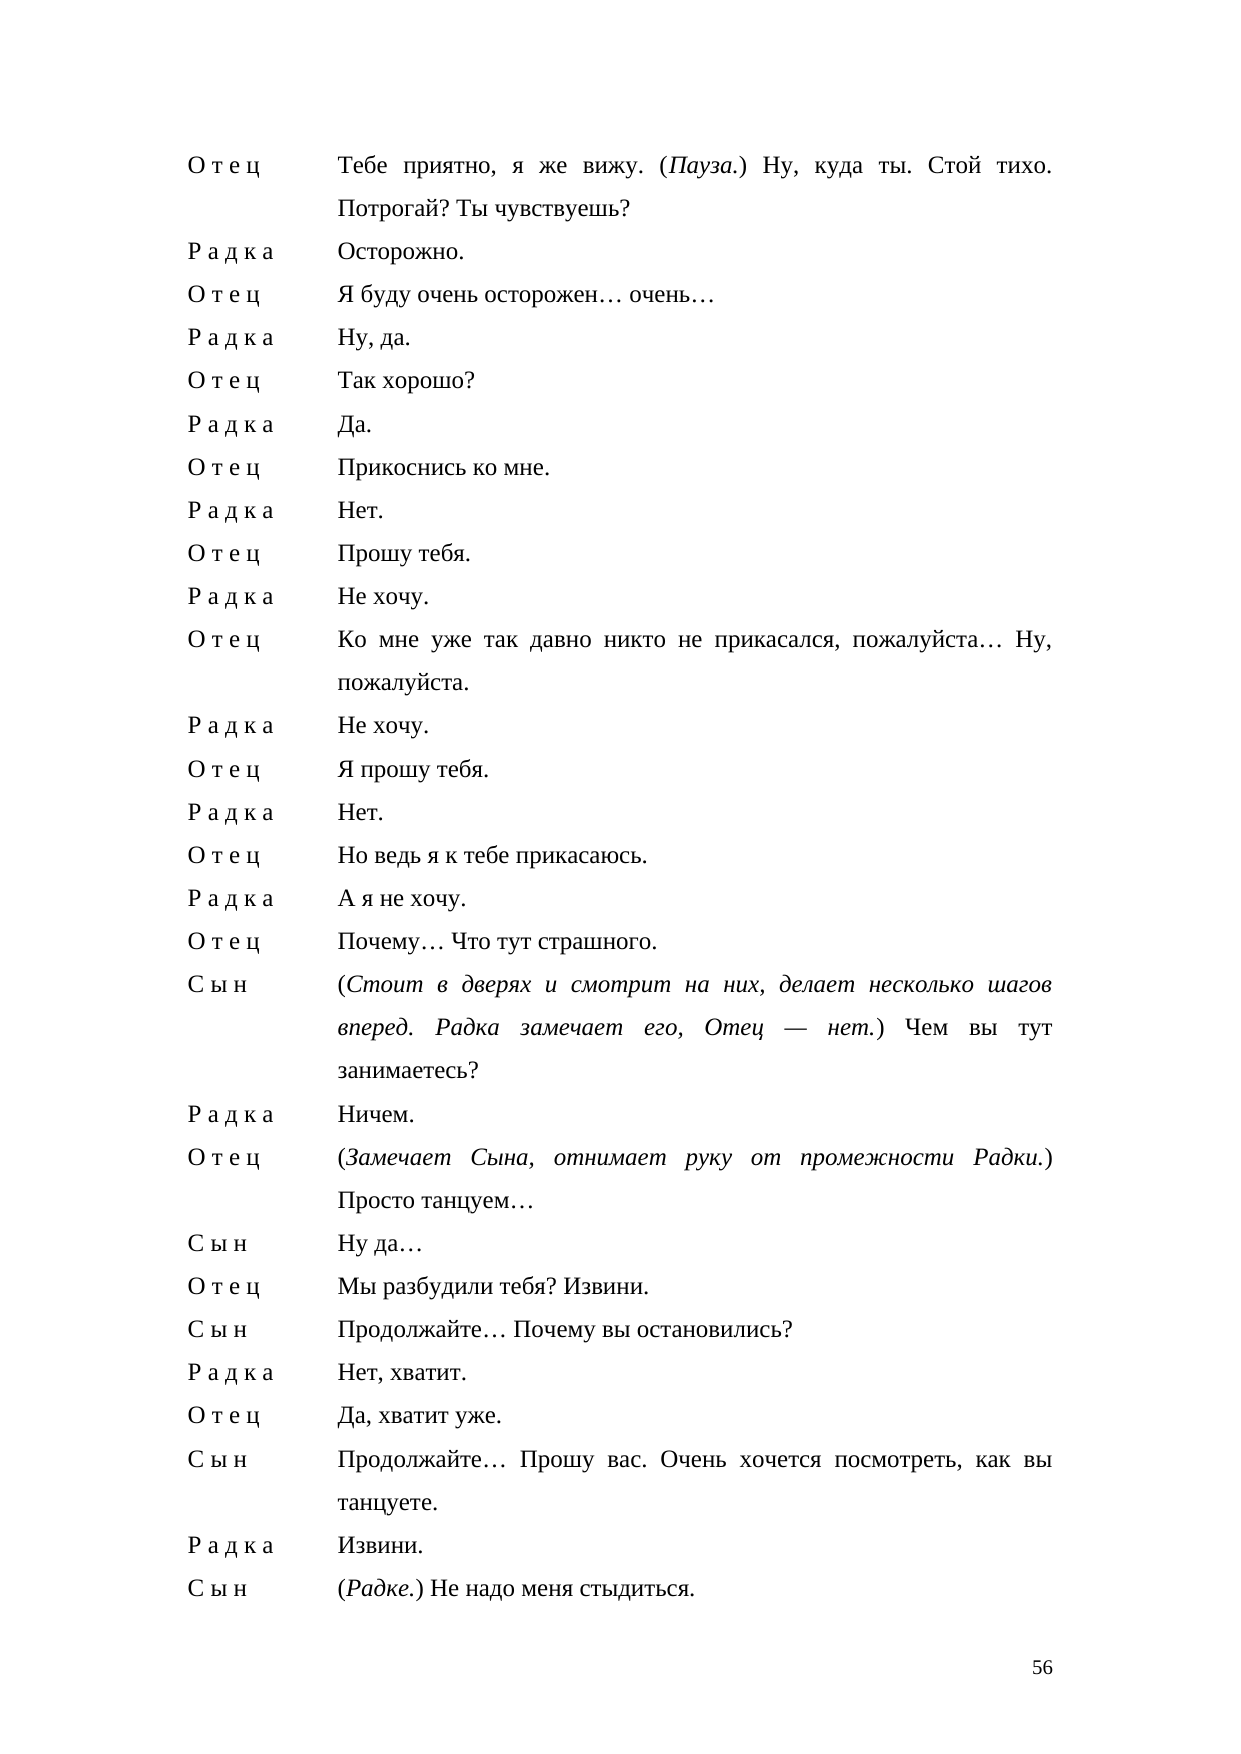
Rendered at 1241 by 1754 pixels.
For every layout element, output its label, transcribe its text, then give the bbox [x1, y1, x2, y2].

text Р а д к а А я не хочу. [187, 883, 1053, 912]
text Р а д к а Не хочу. [187, 711, 1053, 739]
text О т е ц Прикоснись ко мне. [187, 452, 1053, 481]
text Р а д к а Нет, хватит. [187, 1357, 1053, 1386]
text О т е ц Так хорошо? [187, 366, 1053, 394]
text С ы н (Радке.) Не надо меня стыдиться. [187, 1573, 1053, 1602]
text С ы н Ну да… [187, 1228, 1053, 1257]
text Р а д к а Нет. [187, 797, 1053, 826]
text О т е ц Ко мне уже так давно никто не прикасался, пожалуйста… Ну, пожалуйста. [187, 624, 1053, 696]
text С ы н Продолжайте… Прошу вас. Очень хочется посмотреть, как вы танцуете. [187, 1444, 1053, 1516]
text Р а д к а Ну, да. [187, 322, 1053, 351]
text Р а д к а Ничем. [187, 1099, 1053, 1127]
text О т е ц Мы разбудили тебя? Извини. [187, 1271, 1053, 1300]
text Р а д к а Да. [187, 409, 1053, 437]
text Р а д к а Осторожно. [187, 236, 1053, 265]
text О т е ц Но ведь я к тебе прикасаюсь. [187, 840, 1053, 869]
text О т е ц Прошу тебя. [187, 538, 1053, 567]
text О т е ц Почему… Что тут страшного. [187, 926, 1053, 955]
text О т е ц Я прошу тебя. [187, 754, 1053, 782]
text С ы н (Стоит в дверях и смотрит на них, делает несколько шагов вперед. Радка замечает его, Отец — нет.) Чем вы тут занимаетесь? [187, 969, 1053, 1084]
text О т е ц Тебе приятно, я же вижу. (Пауза.) Ну, куда ты. Стой тихо. Потрогай? Ты чувствуешь? [187, 150, 1053, 222]
text Р а д к а Не хочу. [187, 581, 1053, 610]
text С ы н Продолжайте… Почему вы остановились? [187, 1314, 1053, 1343]
text Р а д к а Нет. [187, 495, 1053, 524]
text О т е ц Я буду очень осторожен… очень… [187, 279, 1053, 308]
text О т е ц Да, хватит уже. [187, 1401, 1053, 1429]
text О т е ц (Замечает Сына, отнимает руку от промежности Радки.) Просто танцуем… [187, 1142, 1053, 1214]
text Р а д к а Извини. [187, 1530, 1053, 1559]
